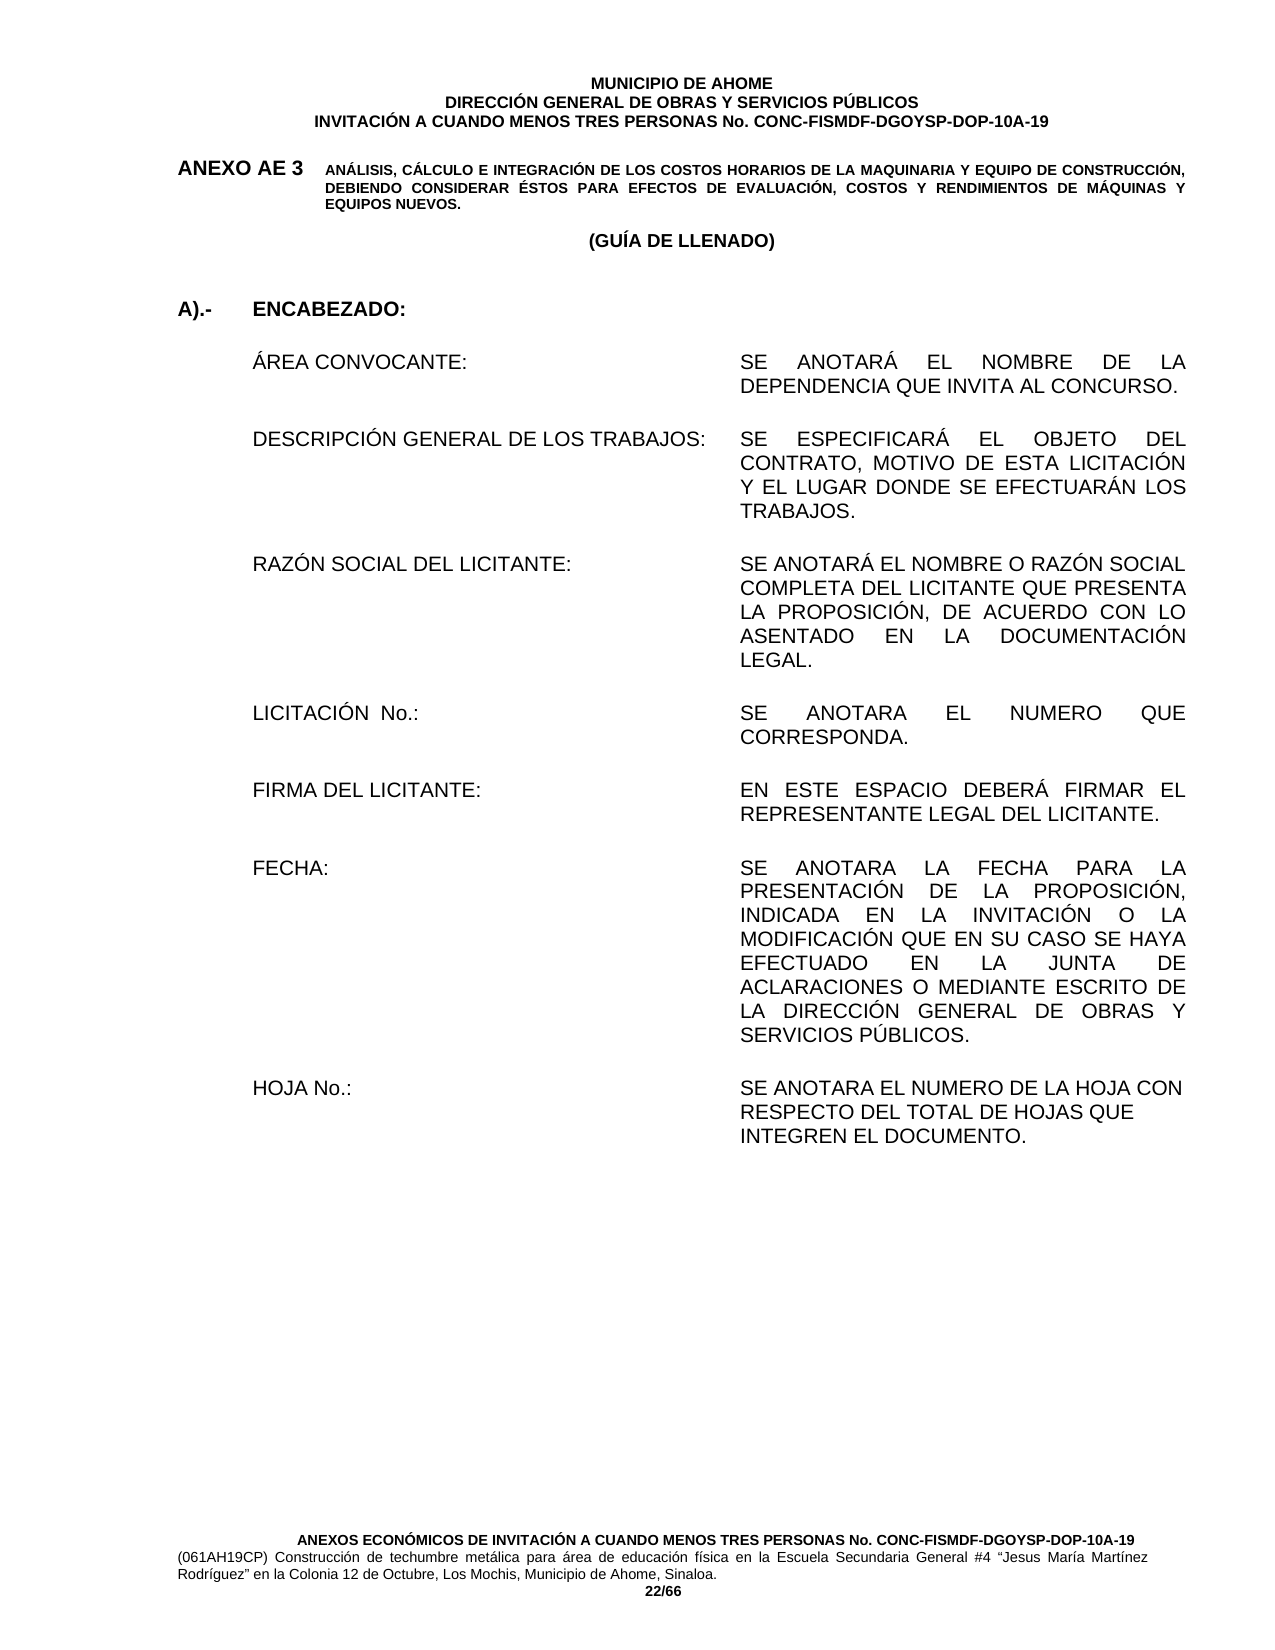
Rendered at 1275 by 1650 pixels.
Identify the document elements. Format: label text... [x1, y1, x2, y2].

text HOJA No.: SE ANOTARA EL NUMERO DE LA HOJA CON RESPECTO DEL TOTAL DE HOJAS QUE INTEGREN EL DOCUMENTO. [252, 1076, 1186, 1148]
text RAZÓN SOCIAL DEL LICITANTE: SE ANOTARÁ EL NOMBRE O RAZÓN SOCIAL COMPLETA DEL LICITANTE QUE PRESENTA LA PROPOSICIÓN, DE ACUERDO CON LO ASENTADO EN LA DOCUMENTACIÓN LEGAL. [252, 552, 1186, 672]
text ÁREA CONVOCANTE: SE ANOTARÁ EL NOMBRE DE LA DEPENDENCIA QUE INVITA AL CONCURSO. [252, 350, 1186, 398]
text A).- ENCABEZADO: [177, 297, 1111, 321]
text LICITACIÓN No.: SE ANOTARA EL NUMERO QUE CORRESPONDA. [252, 701, 1186, 749]
text FECHA: SE ANOTARA LA FECHA PARA LA PRESENTACIÓN DE LA PROPOSICIÓN, INDICADA EN LA INVITACIÓN O LA MODIFICACIÓN QUE EN SU CASO SE HAYA EFECTUADO EN LA JUNTA DE ACLARACIONES O MEDIANTE ESCRITO DE LA DIRECCIÓN GENERAL DE OBRAS Y SERVICIOS PÚBLICOS. [252, 855, 1186, 1047]
text FIRMA DEL LICITANTE: EN ESTE ESPACIO DEBERÁ FIRMAR EL REPRESENTANTE LEGAL DEL LICITANTE. [252, 778, 1186, 826]
text DESCRIPCIÓN GENERAL DE LOS TRABAJOS: SE ESPECIFICARÁ EL OBJETO DEL CONTRATO, MOTIVO DE ESTA LICITACIÓN Y EL LUGAR DONDE SE EFECTUARÁN LOS TRABAJOS. [252, 427, 1186, 523]
